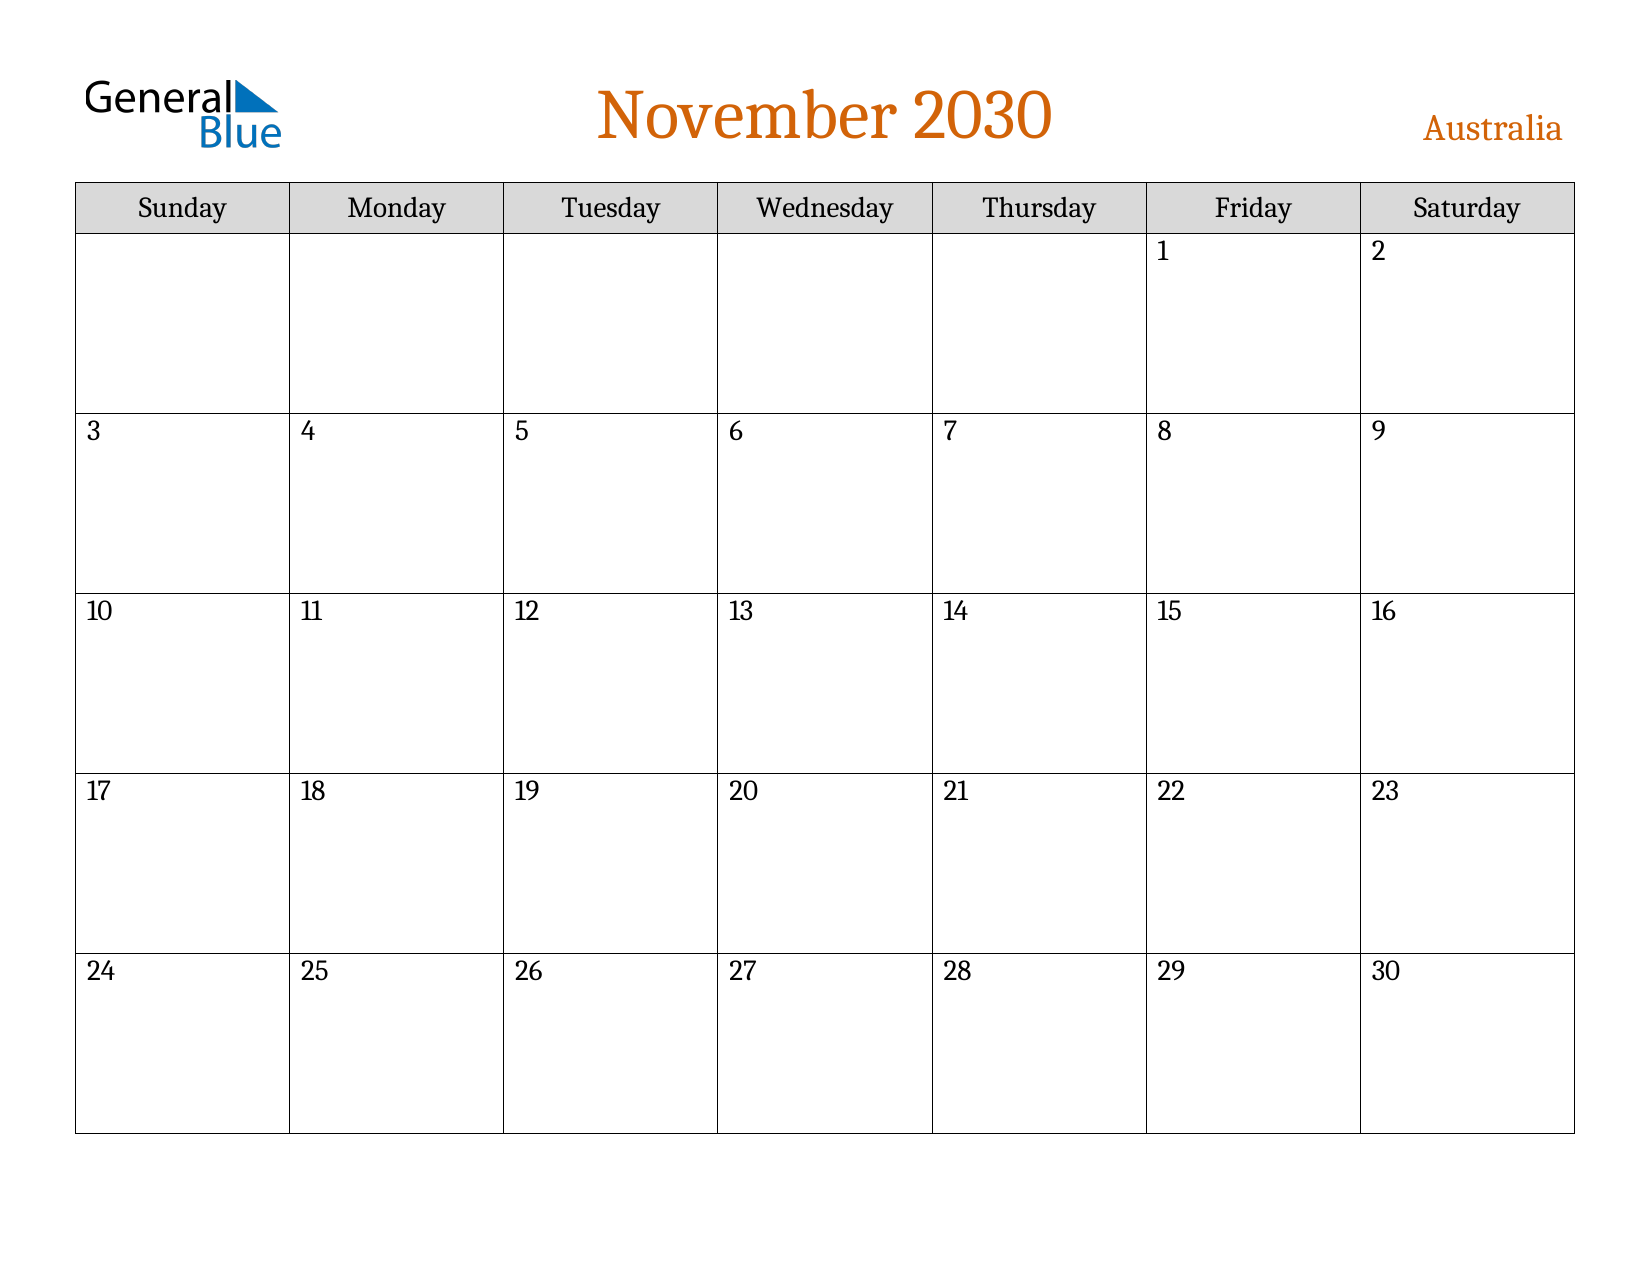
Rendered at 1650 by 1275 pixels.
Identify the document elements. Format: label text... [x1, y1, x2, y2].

table_cell 28 [933, 954, 1146, 990]
table_cell 13 [718, 594, 932, 630]
table_cell [718, 450, 932, 593]
table_header November 2030 [504, 75, 1146, 182]
table_cell 14 [933, 594, 1146, 630]
table_cell [76, 234, 289, 270]
table_cell 23 [1361, 774, 1574, 810]
table_cell [76, 270, 289, 413]
table_cell 10 [76, 594, 289, 630]
table_cell [504, 810, 717, 953]
table_cell 17 [76, 774, 289, 810]
table_cell [290, 810, 503, 953]
table_cell [76, 630, 289, 773]
table_cell 22 [1147, 774, 1360, 810]
table_cell [1147, 270, 1360, 413]
table_cell [1361, 810, 1574, 953]
table_cell 4 [290, 414, 503, 450]
table_cell [718, 810, 932, 953]
table_cell [290, 990, 503, 1133]
table_header Australia [1146, 75, 1574, 182]
table_cell [504, 630, 717, 773]
table_cell 24 [76, 954, 289, 990]
table_cell [504, 270, 717, 413]
table_cell Friday [1147, 183, 1360, 233]
table_cell [76, 990, 289, 1133]
table_cell 29 [1147, 954, 1360, 990]
table_cell 5 [504, 414, 717, 450]
table_cell [1361, 990, 1574, 1133]
table_cell [933, 630, 1146, 773]
picture [86, 80, 281, 148]
table_cell [1361, 270, 1574, 413]
table_cell [504, 990, 717, 1133]
table_cell Saturday [1361, 183, 1574, 233]
table_cell [933, 450, 1146, 593]
table_cell 9 [1361, 414, 1574, 450]
table_cell [504, 450, 717, 593]
table_cell [1361, 450, 1574, 593]
table_cell 6 [718, 414, 932, 450]
table_cell 30 [1361, 954, 1574, 990]
table_cell 19 [504, 774, 717, 810]
table_cell 26 [504, 954, 717, 990]
table_cell 12 [504, 594, 717, 630]
table_cell 11 [290, 594, 503, 630]
table_cell [718, 234, 932, 270]
table_header [76, 75, 503, 182]
table_cell 7 [933, 414, 1146, 450]
table_cell [76, 810, 289, 953]
table_cell [290, 234, 503, 270]
table_cell [1147, 990, 1360, 1133]
table_cell [933, 234, 1146, 270]
table_cell 8 [1147, 414, 1360, 450]
table_cell [933, 990, 1146, 1133]
table_cell [1147, 630, 1360, 773]
table_cell 2 [1361, 234, 1574, 270]
table_cell 15 [1147, 594, 1360, 630]
table_cell [290, 270, 503, 413]
table_cell [290, 630, 503, 773]
table_cell 27 [718, 954, 932, 990]
table_cell 20 [718, 774, 932, 810]
table_cell [290, 450, 503, 593]
table_cell 16 [1361, 594, 1574, 630]
table_cell 25 [290, 954, 503, 990]
table_cell Wednesday [718, 183, 932, 233]
table_cell [1147, 810, 1360, 953]
table_cell 21 [933, 774, 1146, 810]
table_cell [1361, 630, 1574, 773]
table_cell 18 [290, 774, 503, 810]
table_cell [933, 270, 1146, 413]
table_cell [1147, 450, 1360, 593]
table_cell [933, 810, 1146, 953]
table_cell [718, 270, 932, 413]
table_cell Sunday [76, 183, 289, 233]
table_cell Monday [290, 183, 503, 233]
table_cell [718, 630, 932, 773]
table_cell Thursday [933, 183, 1146, 233]
table_cell Tuesday [504, 183, 717, 233]
table_cell [76, 450, 289, 593]
table_cell 1 [1147, 234, 1360, 270]
table_cell [504, 234, 717, 270]
table_cell 3 [76, 414, 289, 450]
table_cell [718, 990, 932, 1133]
